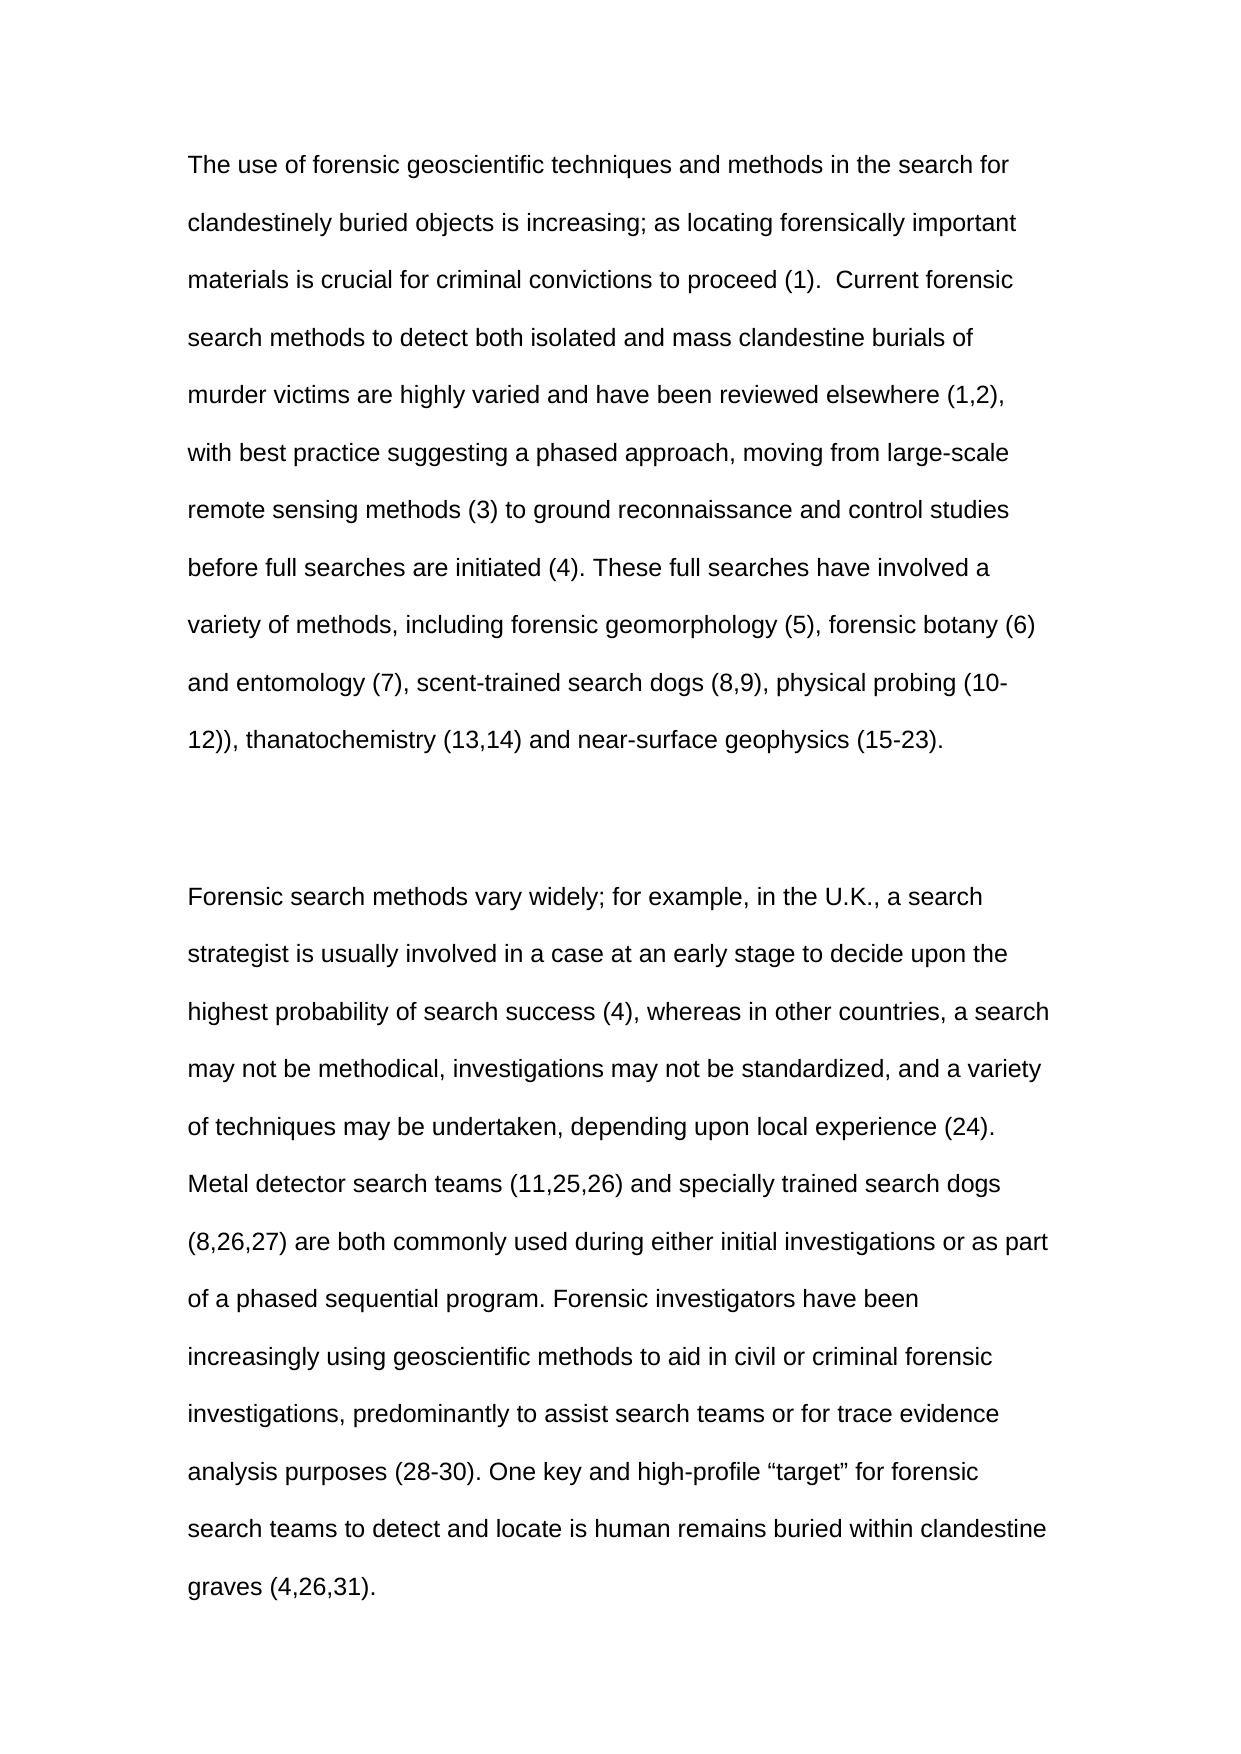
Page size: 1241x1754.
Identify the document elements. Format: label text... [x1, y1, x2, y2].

text The use of forensic geoscientific techniques and methods in the search for clandestinely buried objects is increasing; as locating forensically important materials is crucial for criminal convictions to proceed (1). Current forensic search methods to detect both isolated and mass clandestine burials of murder victims are highly varied and have been reviewed elsewhere (1,2), with best practice suggesting a phased approach, moving from large-scale remote sensing methods (3) to ground reconnaissance and control studies before full searches are initiated (4). These full searches have involved a variety of methods, including forensic geomorphology (5), forensic botany (6) and entomology (7), scent-trained search dogs (8,9), physical probing (10-12)), thanatochemistry (13,14) and near-surface geophysics (15-23). [187, 150, 1053, 754]
text Forensic search methods vary widely; for example, in the U.K., a search strategist is usually involved in a case at an early stage to decide upon the highest probability of search success (4), whereas in other countries, a search may not be methodical, investigations may not be standardized, and a variety of techniques may be undertaken, depending upon local experience (24). Metal detector search teams (11,25,26) and specially trained search dogs (8,26,27) are both commonly used during either initial investigations or as part of a phased sequential program. Forensic investigators have been increasingly using geoscientific methods to aid in civil or criminal forensic investigations, predominantly to assist search teams or for trace evidence analysis purposes (28-30). One key and high-profile “target” for forensic search teams to detect and locate is human remains buried within clandestine graves (4,26,31). [187, 882, 1053, 1600]
